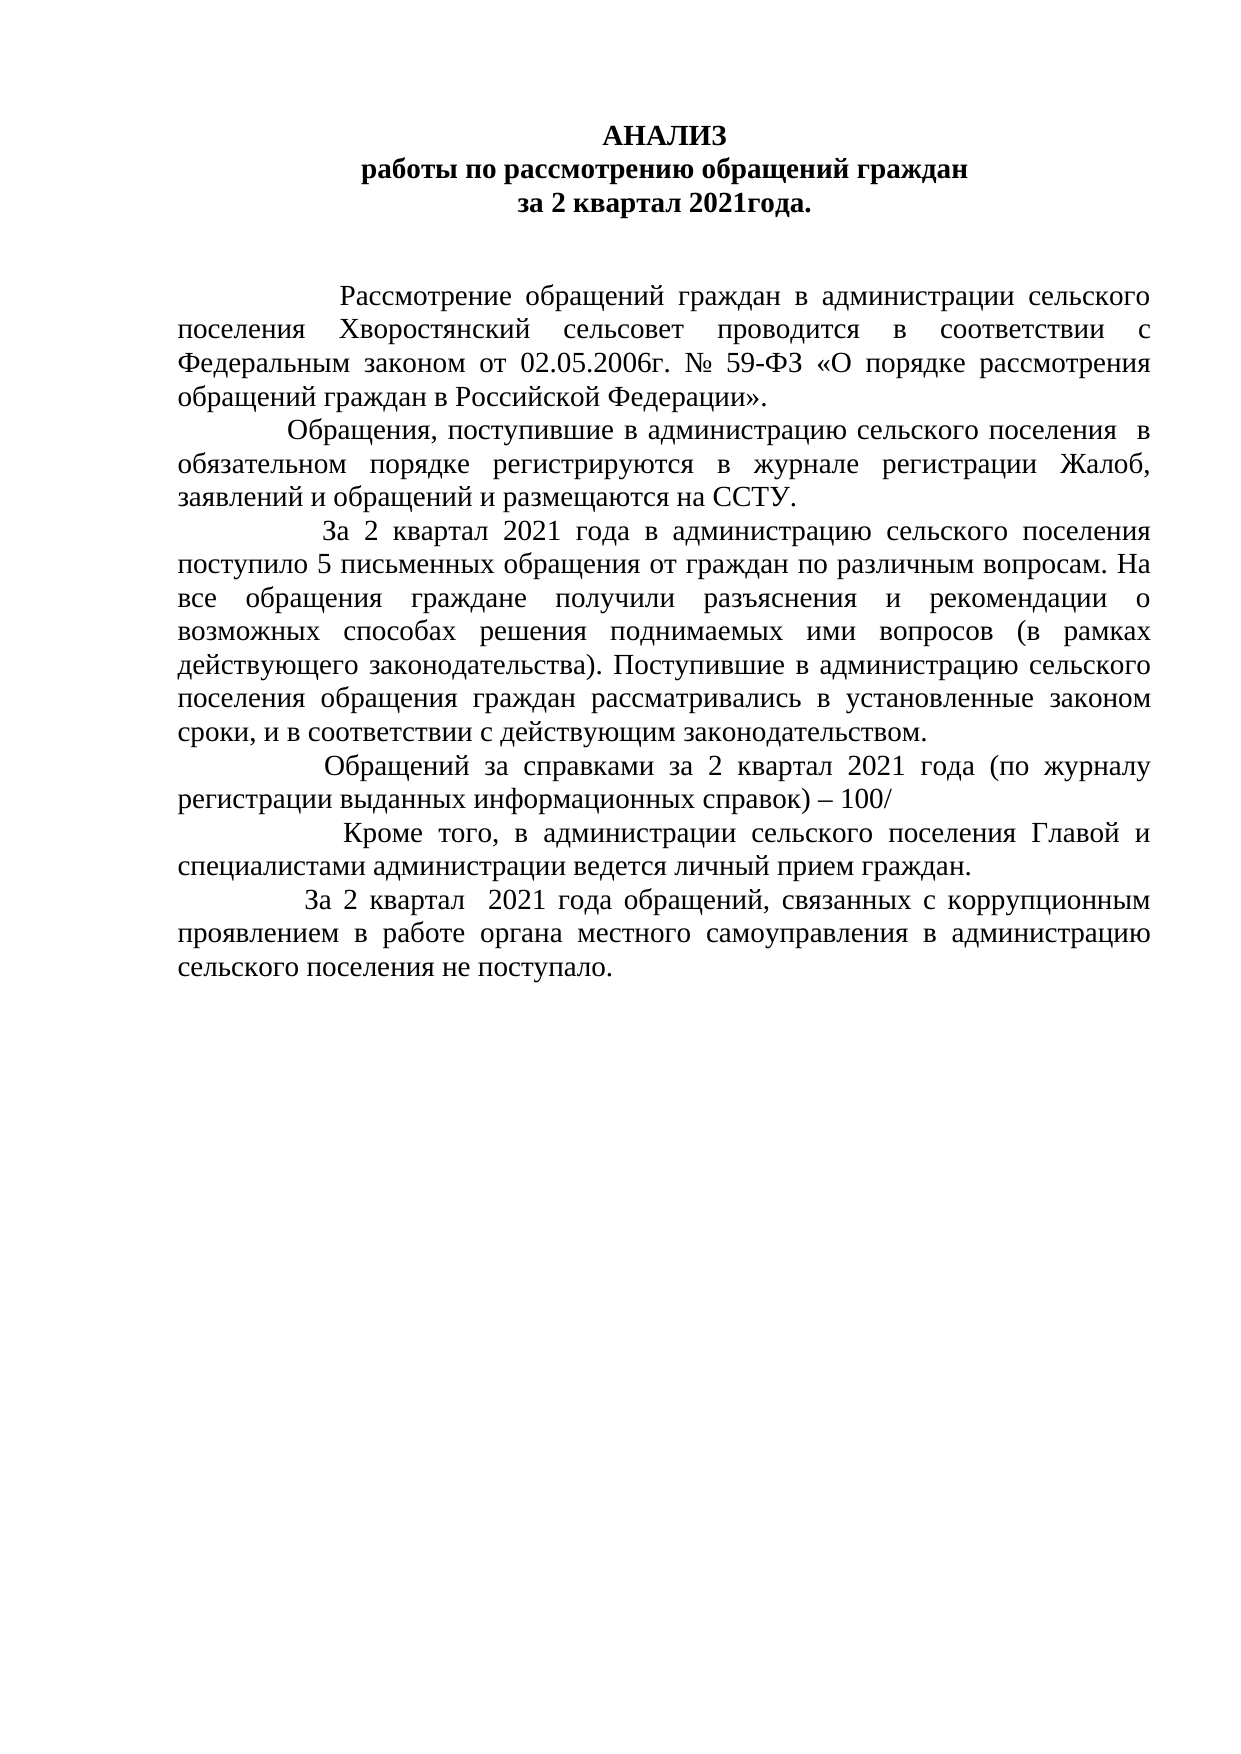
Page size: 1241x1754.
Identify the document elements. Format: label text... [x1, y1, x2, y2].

text за 2 квартал 2021года. [177, 185, 1152, 219]
text Кроме того, в администрации сельского поселения Главой и специалистами администрации ведется личный прием граждан. [177, 815, 1152, 882]
text За 2 квартал 2021 года в администрацию сельского поселения поступило 5 письменных обращения от граждан по различным вопросам. На все обращения граждане получили разъяснения и рекомендации о возможных способах решения поднимаемых ими вопросов (в рамках действующего законодательства). Поступившие в администрацию сельского поселения обращения граждан рассматривались в установленные законом сроки, и в соответствии с действующим законодательством. [177, 513, 1152, 748]
text АНАЛИЗ [177, 118, 1152, 152]
text За 2 квартал 2021 года обращений, связанных с коррупционным проявлением в работе органа местного самоуправления в администрацию сельского поселения не поступало. [177, 882, 1152, 982]
text Обращения, поступившие в администрацию сельского поселения в обязательном порядке регистрируются в журнале регистрации Жалоб, заявлений и обращений и размещаются на ССТУ. [177, 412, 1152, 513]
text работы по рассмотрению обращений граждан [177, 152, 1152, 185]
text Рассмотрение обращений граждан в администрации сельского поселения Хворостянский сельсовет проводится в соответствии с Федеральным законом от 02.05.2006г. № 59-ФЗ «О порядке рассмотрения обращений граждан в Российской Федерации». [177, 278, 1152, 412]
text Обращений за справками за 2 квартал 2021 года (по журналу регистрации выданных информационных справок) – 100/ [177, 748, 1152, 815]
